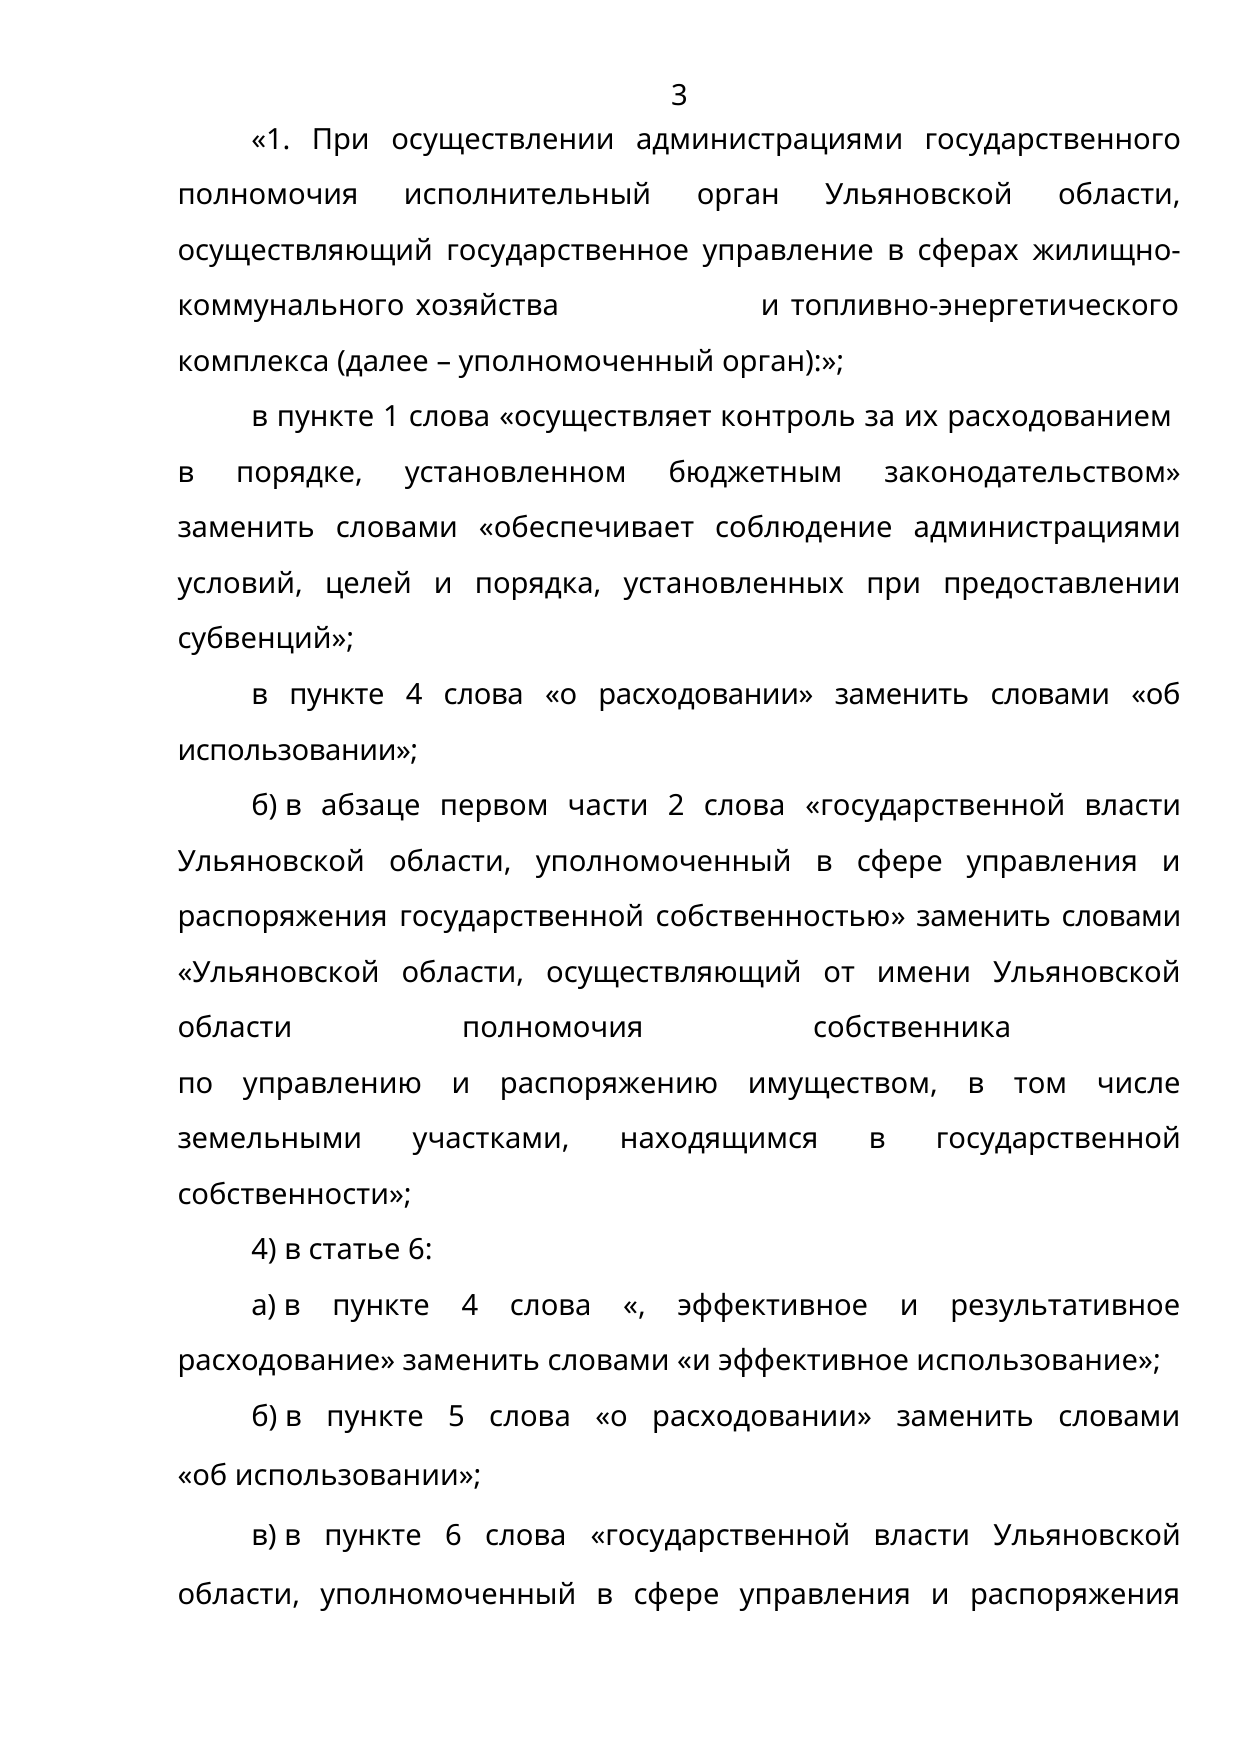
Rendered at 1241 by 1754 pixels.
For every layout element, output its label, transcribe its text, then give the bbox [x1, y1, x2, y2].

text 4) в статье 6: [177, 1228, 1181, 1268]
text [177, 1514, 1181, 1613]
text в пункте 1 слова «осуществляет контроль за их расходованием в порядке, установленном бюджетным законодательством» заменить словами «обеспечивает соблюдение администрациями условий, целей и порядка, установленных при предоставлении субвенций»; [177, 396, 1181, 657]
text б) в пункте 5 слова «о расходовании» заменить словами «об использовании»; [177, 1395, 1181, 1494]
text б) в абзаце первом части 2 слова «государственной власти Ульяновской области, уполномоченный в сфере управления и распоряжения государственной собственностью» заменить словами «Ульяновской области, осуществляющий от имени Ульяновской области полномочия собственника по управлению и распоряжению имуществом, в том числе земельными участками, находящимся в государственной собственности»; [177, 784, 1181, 1213]
text а) в пункте 4 слова «, эффективное и результативное расходование» заменить словами «и эффективное использование»; [177, 1284, 1181, 1379]
text в пункте 4 слова «о расходовании» заменить словами «об использовании»; [177, 673, 1181, 768]
text «1. При осуществлении администрациями государственного полномочия исполнительный орган Ульяновской области, осуществляющий государственное управление в сферах жилищно-коммунального хозяйства и топливно-энергетического комплекса (далее – уполномоченный орган):»; [177, 118, 1181, 380]
